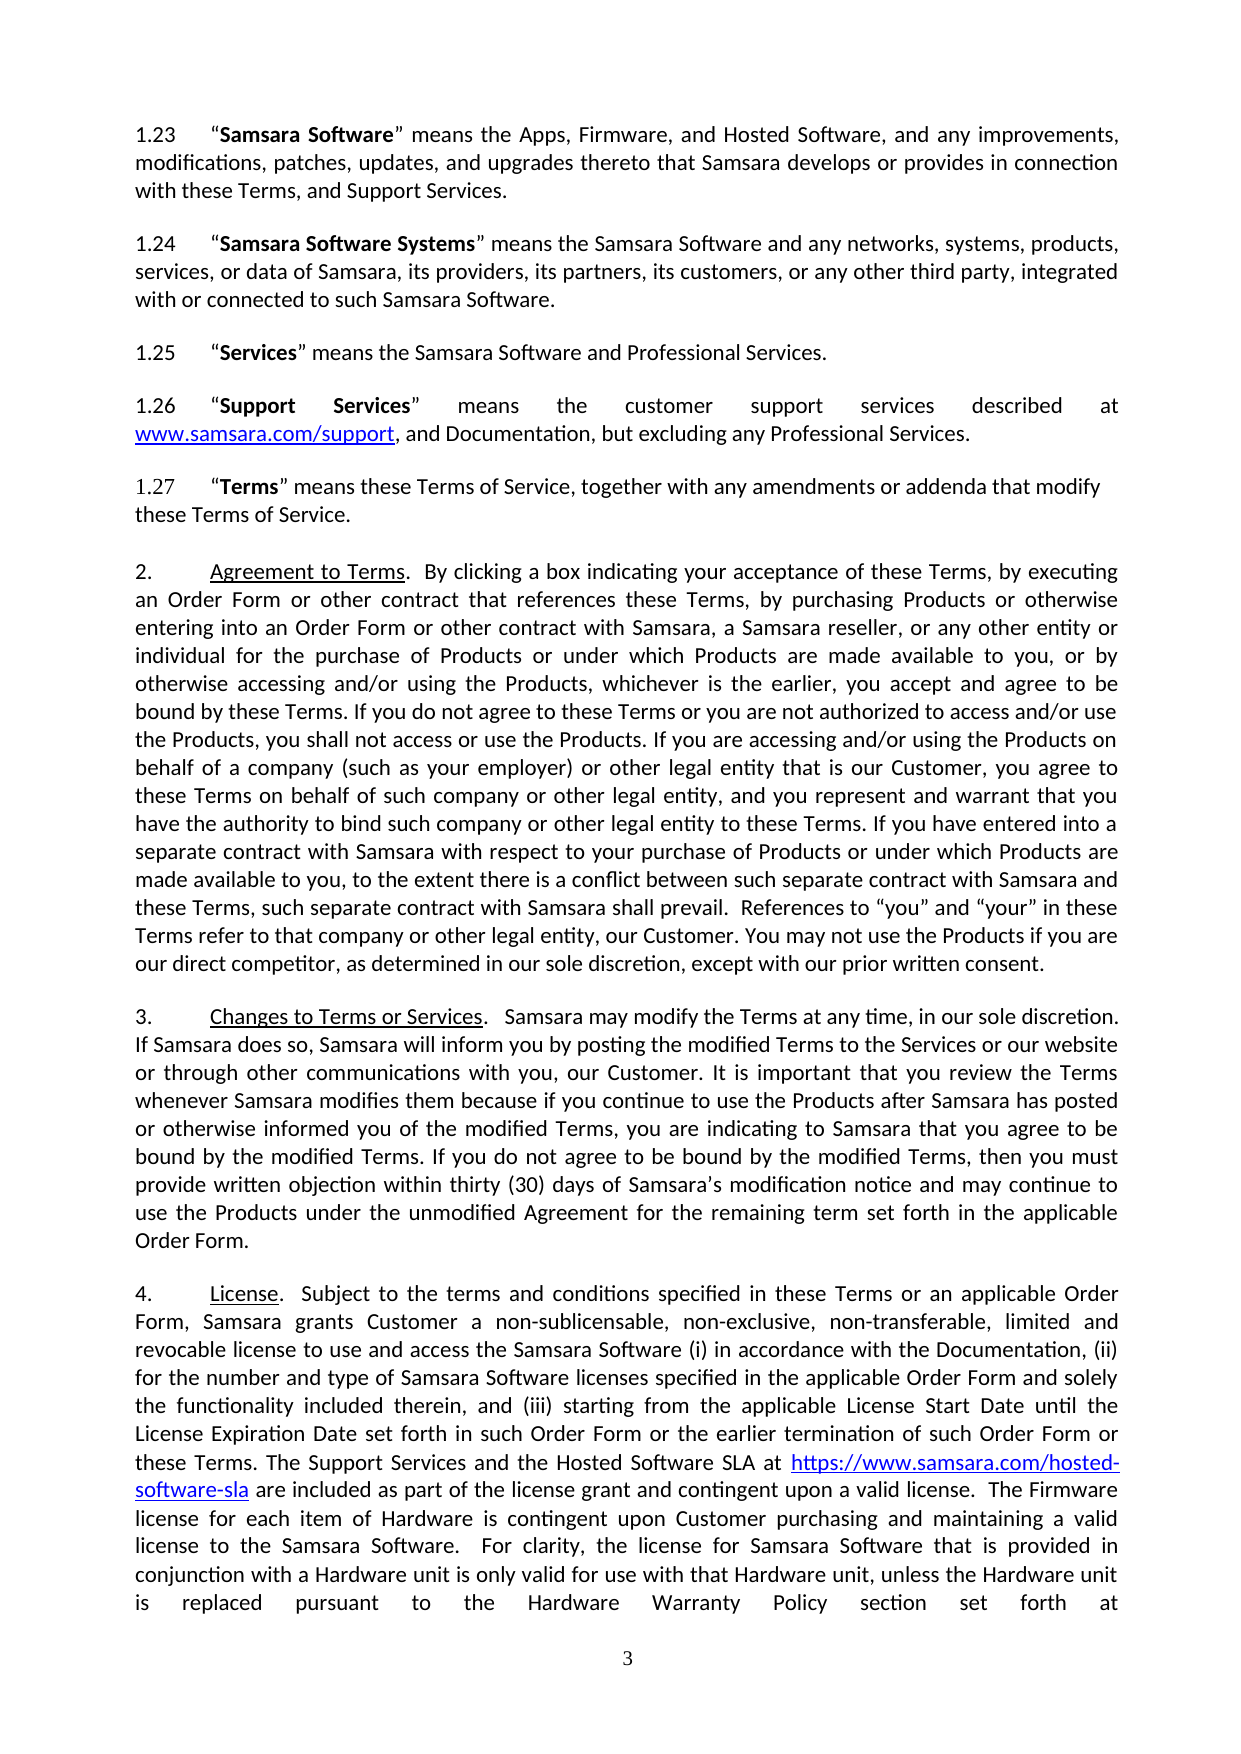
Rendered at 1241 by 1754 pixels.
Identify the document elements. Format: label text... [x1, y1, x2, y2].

list “Terms” means these Terms of Service, together with any amendments or addenda that modify these Terms of Service. [135, 472, 1120, 528]
subtitle “Support Services” means the customer support services described at www.samsara.com/support, and Documentation, but excluding any Professional Services. [135, 391, 1120, 447]
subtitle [135, 1279, 1120, 1616]
subtitle Changes to Terms or Services. Samsara may modify the Terms at any time, in our sole discretion. If Samsara does so, Samsara will inform you by posting the modified Terms to the Services or our website or through other communications with you, our Customer. It is important that you review the Terms whenever Samsara modifies them because if you continue to use the Products after Samsara has posted or otherwise informed you of the modified Terms, you are indicating to Samsara that you agree to be bound by the modified Terms. If you do not agree to be bound by the modified Terms, then you must provide written objection within thirty (30) days of Samsara’s modification notice and may continue to use the Products under the unmodified Agreement for the remaining term set forth in the applicable Order Form. [135, 1002, 1120, 1254]
subtitle Agreement to Terms. By clicking a box indicating your acceptance of these Terms, by executing an Order Form or other contract that references these Terms, by purchasing Products or otherwise entering into an Order Form or other contract with Samsara, a Samsara reseller, or any other entity or individual for the purchase of Products or under which Products are made available to you, or by otherwise accessing and/or using the Products, whichever is the earlier, you accept and agree to be bound by these Terms. If you do not agree to these Terms or you are not authorized to access and/or use the Products, you shall not access or use the Products. If you are accessing and/or using the Products on behalf of a company (such as your employer) or other legal entity that is our Customer, you agree to these Terms on behalf of such company or other legal entity, and you represent and warrant that you have the authority to bind such company or other legal entity to these Terms. If you have entered into a separate contract with Samsara with respect to your purchase of Products or under which Products are made available to you, to the extent there is a conflict between such separate contract with Samsara and these Terms, such separate contract with Samsara shall prevail. References to “you” and “your” in these Terms refer to that company or other legal entity, our Customer. You may not use the Products if you are our direct competitor, as determined in our sole discretion, except with our prior written consent. [135, 557, 1120, 977]
subtitle “Samsara Software” means the Apps, Firmware, and Hosted Software, and any improvements, modifications, patches, updates, and upgrades thereto that Samsara develops or provides in connection with these Terms, and Support Services. [135, 120, 1120, 204]
subtitle “Services” means the Samsara Software and Professional Services. [135, 338, 1120, 366]
subtitle “Samsara Software Systems” means the Samsara Software and any networks, systems, products, services, or data of Samsara, its providers, its partners, its customers, or any other third party, integrated with or connected to such Samsara Software. [135, 229, 1120, 313]
